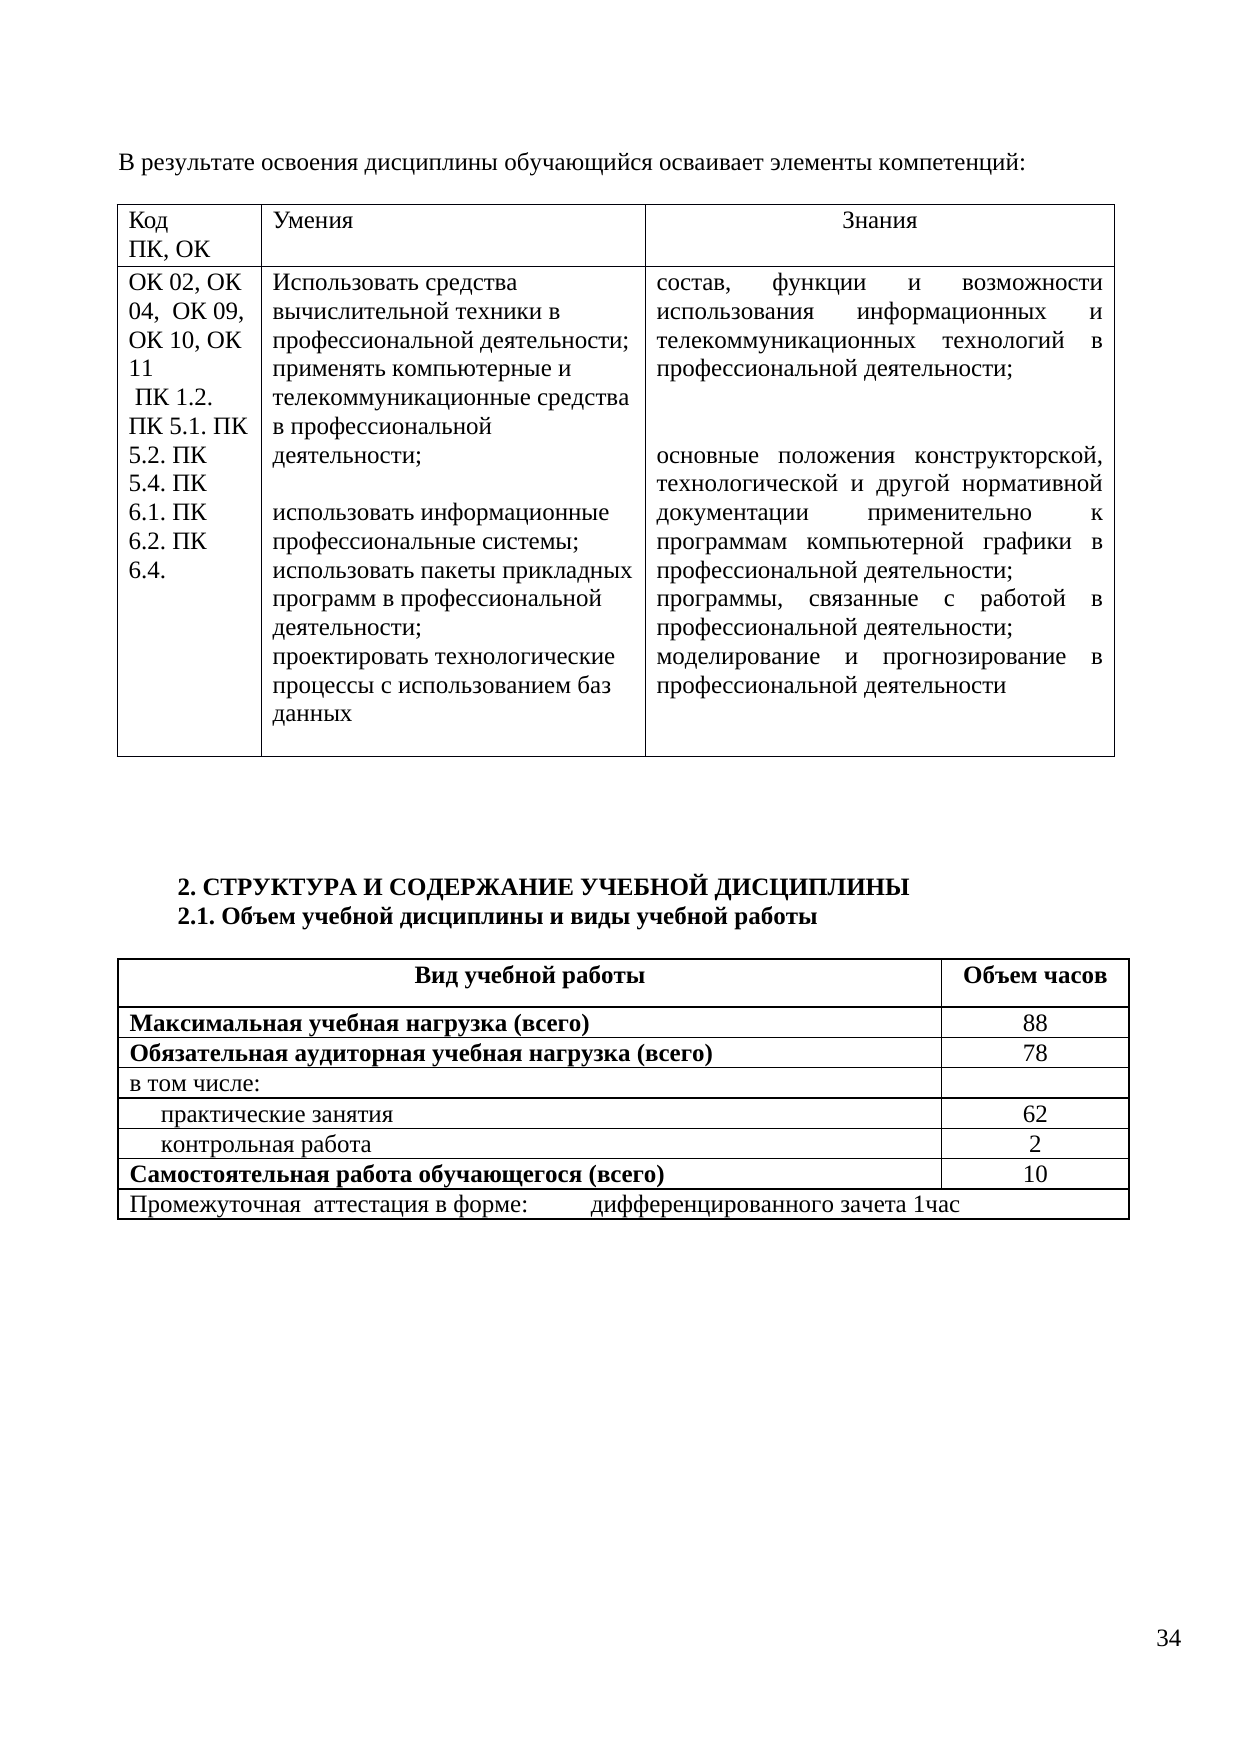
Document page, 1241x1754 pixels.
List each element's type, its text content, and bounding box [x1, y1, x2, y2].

table_cell Обязательная аудиторная учебная нагрузка (всего) [119, 1038, 941, 1067]
table_header Вид учебной работы [119, 960, 941, 1006]
table_cell практические занятия [119, 1099, 941, 1127]
text В результате освоения дисциплины обучающийся осваивает элементы компетенций: [118, 147, 1181, 176]
table_cell 62 [942, 1099, 1128, 1127]
table_cell состав, функции и возможности использования информационных и телекоммуникационных технологий в профессиональной деятельности; основные положения конструкторской, технологической и другой нормативной документации применительно к программам компьютерной графики в профессиональной деятельности; программы, связанные с работой в профессиональной деятельности; моделирование и прогнозирование в профессиональной деятельности [646, 267, 1114, 756]
text 2.1. Объем учебной дисциплины и виды учебной работы [99, 901, 1181, 929]
table_cell Максимальная учебная нагрузка (всего) [119, 1008, 941, 1036]
table_header Умения [262, 205, 645, 266]
table_cell контрольная работа [119, 1129, 941, 1158]
table_cell Использовать средства вычислительной техники в профессиональной деятельности; применять компьютерные и телекоммуникационные средства в профессиональной деятельности; использовать информационные профессиональные системы; использовать пакеты прикладных программ в профессиональной деятельности; проектировать технологические процессы с использованием баз данных [262, 267, 645, 756]
table_header Объем часов [942, 960, 1128, 1006]
table_cell Промежуточная аттестация в форме: дифференцированного зачета 1час [119, 1190, 1128, 1218]
table_cell 78 [942, 1038, 1128, 1067]
table_cell в том числе: [119, 1068, 941, 1097]
table_header Знания [646, 205, 1114, 266]
table_header Код ПК, ОК [118, 205, 261, 266]
table_cell Самостоятельная работа обучающегося (всего) [119, 1159, 941, 1188]
text 2. СТРУКТУРА И СОДЕРЖАНИЕ УЧЕБНОЙ ДИСЦИПЛИНЫ [118, 872, 1181, 901]
table_cell 10 [942, 1159, 1128, 1188]
table_cell 88 [942, 1008, 1128, 1036]
table_cell ОК 02, ОК 04, ОК 09, ОК 10, ОК 11 ПК 1.2. ПК 5.1. ПК 5.2. ПК 5.4. ПК 6.1. ПК 6.2. ПК 6.4. [118, 267, 261, 756]
table_cell 2 [942, 1129, 1128, 1158]
table_cell [942, 1068, 1128, 1097]
